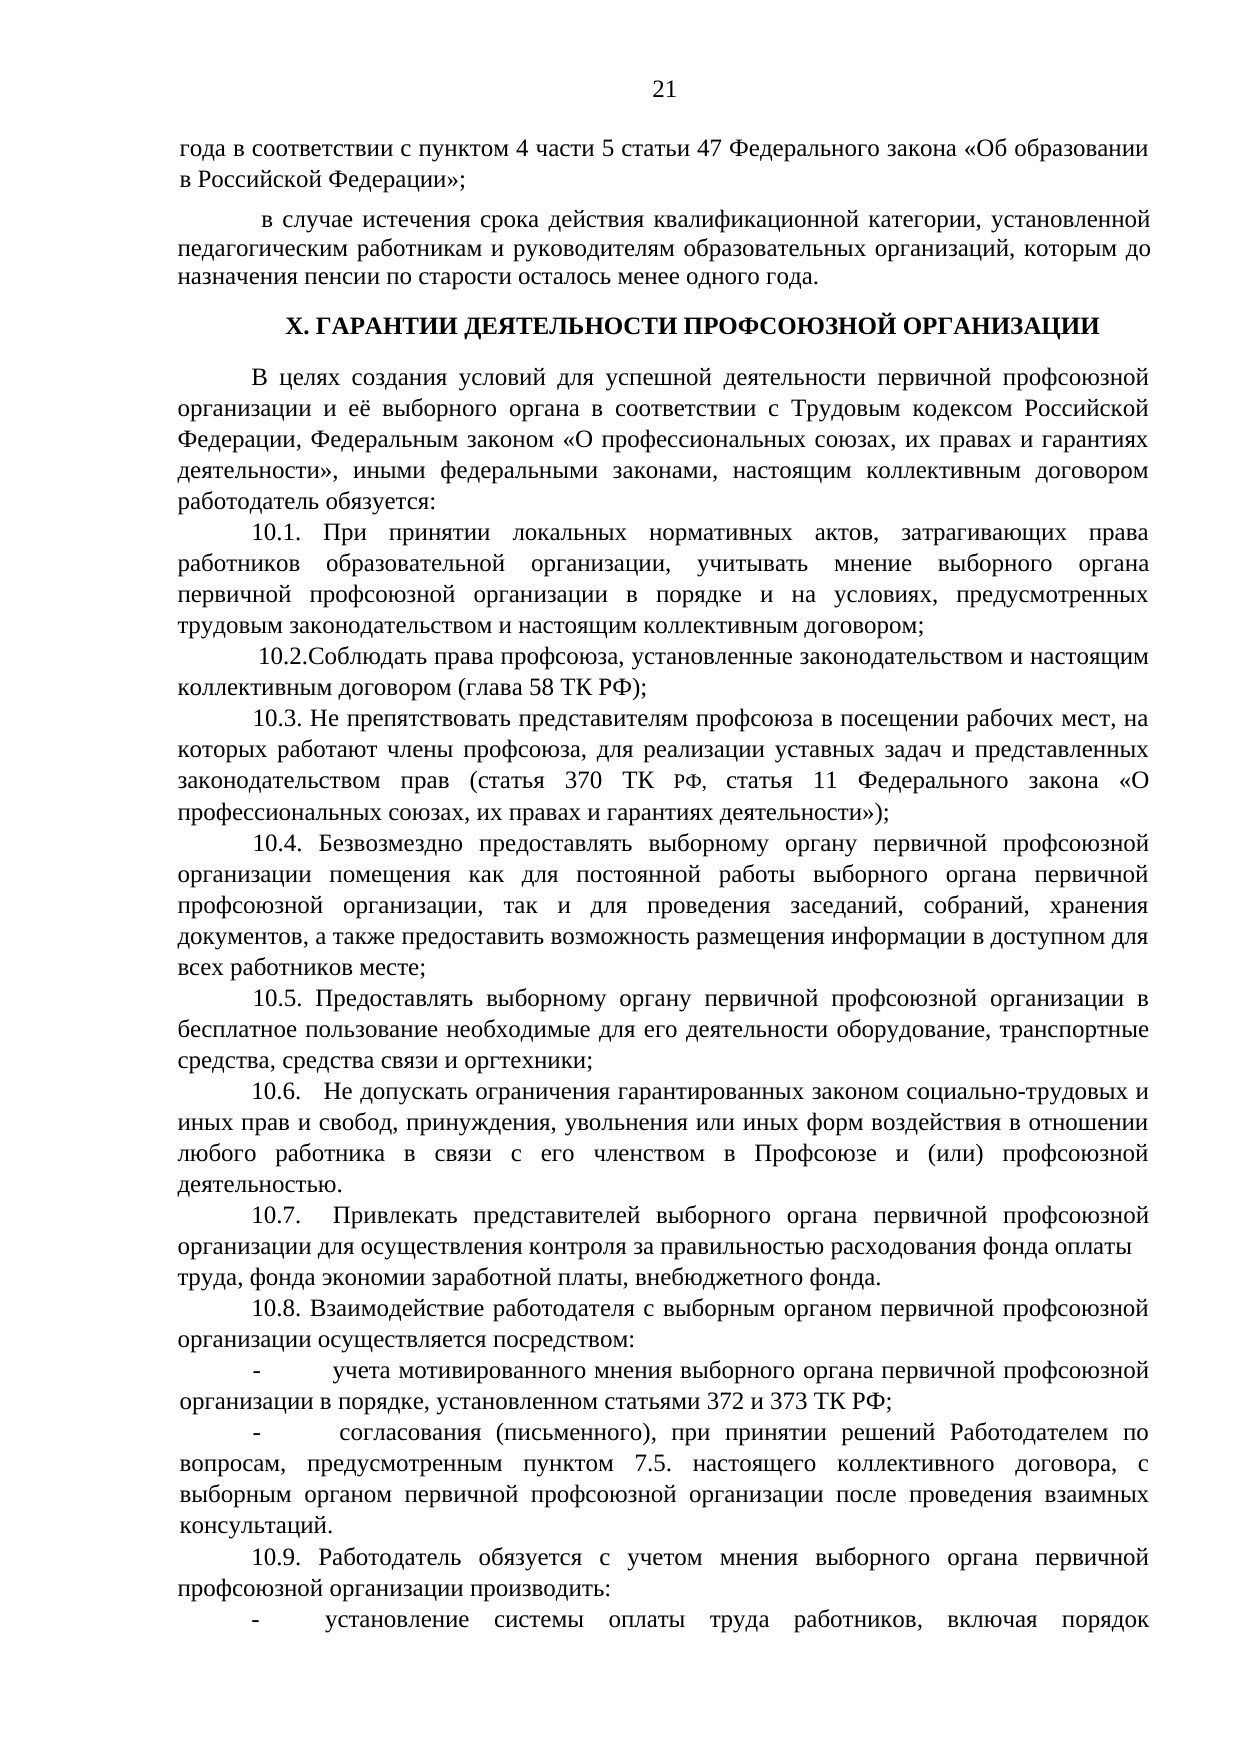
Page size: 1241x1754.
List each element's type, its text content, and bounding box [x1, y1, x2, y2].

text X. ГАРАНТИИ ДЕЯТЕЛЬНОСТИ ПРОФСОЮЗНОЙ ОРГАНИЗАЦИИ [177, 311, 1152, 340]
text 10.4. Безвозмездно предоставлять выборному органу первичной профсоюзной организации помещения как для постоянной работы выборного органа первичной профсоюзной организации, так и для проведения заседаний, собраний, хранения документов, а также предоставить возможность размещения информации в доступном для всех работников месте; [177, 826, 1149, 981]
text 10.1. При принятии локальных нормативных актов, затрагивающих права работников образовательной организации, учитывать мнение выборного органа первичной профсоюзной организации в порядке и на условиях, предусмотренных трудовым законодательством и настоящим коллективным договором; [177, 516, 1149, 640]
list согласования (письменного), при принятии решений Работодателем по вопросам, предусмотренным пунктом 7.5. настоящего коллективного договора, с выборным органом первичной профсоюзной организации после проведения взаимных консультаций. [179, 1416, 1149, 1540]
text В целях создания условий для успешной деятельности первичной профсоюзной организации и её выборного органа в соответствии с Трудовым кодексом Российской Федерации, Федеральным законом «О профессиональных союзах, их правах и гарантиях деятельности», иными федеральными законами, настоящим коллективным договором работодатель обязуется: [177, 361, 1149, 516]
text в случае истечения срока действия квалификационной категории, установленной педагогическим работникам и руководителям образовательных организаций, которым до назначения пенсии по старости осталось менее одного года. [177, 204, 1152, 290]
text 10.2.Соблюдать права профсоюза, установленные законодательством и настоящим коллективным договором (глава 58 ТК РФ); [177, 640, 1149, 702]
text 10.3. Не препятствовать представителям профсоюза в посещении рабочих мест, на которых работают члены профсоюза, для реализации уставных задач и представленных законодательством прав (статья 370 ТК РФ, статья 11 Федерального закона «О профессиональных союзах, их правах и гарантиях деятельности»); [177, 702, 1149, 826]
text 10.9. Работодатель обязуется с учетом мнения выборного органа первичной профсоюзной организации производить: [177, 1540, 1149, 1602]
text 10.7. Привлекать представителей выборного органа первичной профсоюзной организации для осуществления контроля за правильностью расходования фонда оплаты [177, 1199, 1149, 1261]
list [177, 1602, 1149, 1633]
text труда, фонда экономии заработной платы, внебюджетного фонда. [177, 1261, 1149, 1292]
text 10.8. Взаимодействие работодателя с выборным органом первичной профсоюзной организации осуществляется посредством: [177, 1292, 1149, 1354]
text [179, 131, 1149, 193]
list учета мотивированного мнения выборного органа первичной профсоюзной организации в порядке, установленном статьями 372 и 373 ТК РФ; [179, 1354, 1149, 1416]
text 10.6. Не допускать ограничения гарантированных законом социально-трудовых и иных прав и свобод, принуждения, увольнения или иных форм воздействия в отношении любого работника в связи с его членством в Профсоюзе и (или) профсоюзной деятельностью. [177, 1074, 1149, 1199]
text 10.5. Предоставлять выборному органу первичной профсоюзной организации в бесплатное пользование необходимые для его деятельности оборудование, транспортные средства, средства связи и оргтехники; [177, 981, 1149, 1074]
